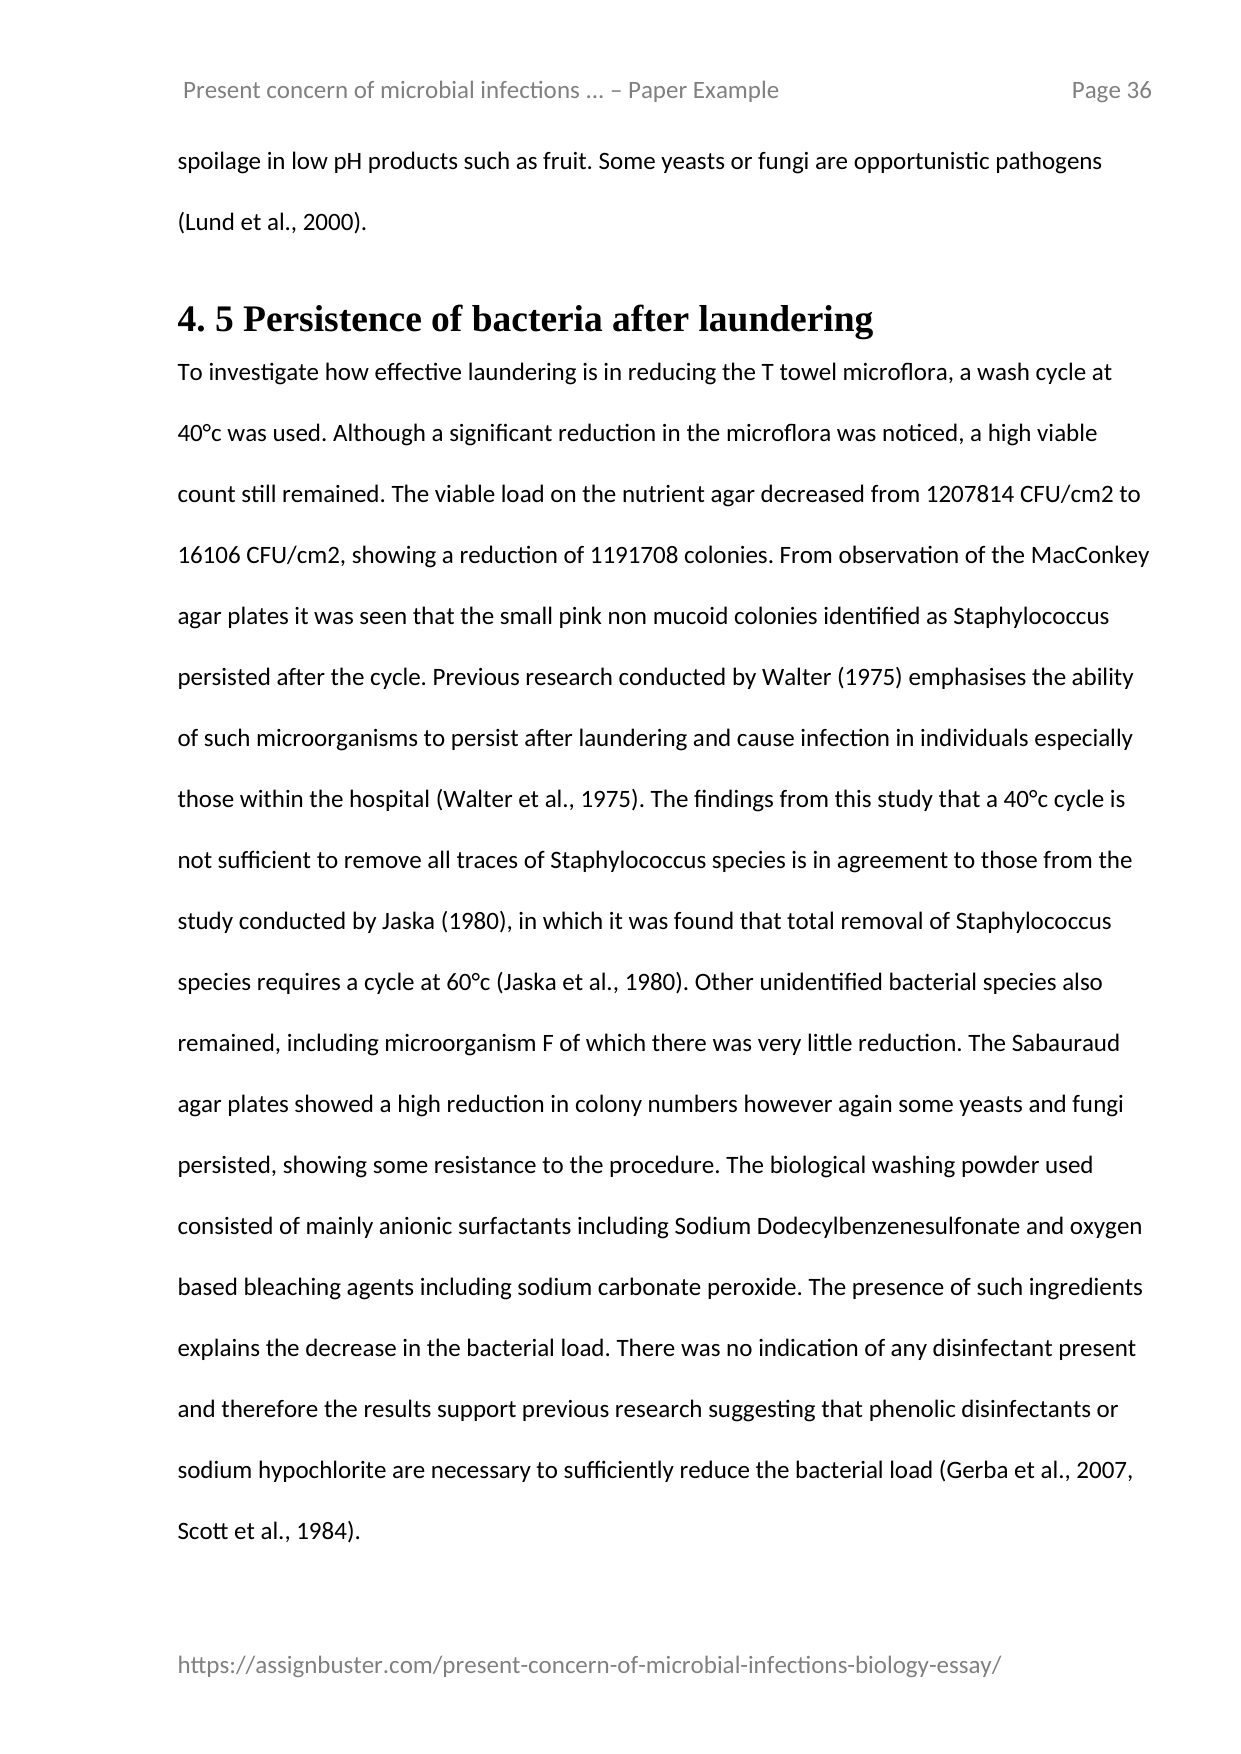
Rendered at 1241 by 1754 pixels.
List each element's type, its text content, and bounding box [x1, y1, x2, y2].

subtitle 4. 5 Persistence of bacteria after laundering [177, 297, 1152, 340]
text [177, 145, 1152, 237]
text To investigate how effective laundering is in reducing the T towel microflora, a wash cycle at 40°c was used. Although a significant reduction in the microflora was noticed, a high viable count still remained. The viable load on the nutrient agar decreased from 1207814 CFU/cm2 to 16106 CFU/cm2, showing a reduction of 1191708 colonies. From observation of the MacConkey agar plates it was seen that the small pink non mucoid colonies identified as Staphylococcus persisted after the cycle. Previous research conducted by Walter (1975) emphasises the ability of such microorganisms to persist after laundering and cause infection in individuals especially those within the hospital (Walter et al., 1975). The findings from this study that a 40°c cycle is not sufficient to remove all traces of Staphylococcus species is in agreement to those from the study conducted by Jaska (1980), in which it was found that total removal of Staphylococcus species requires a cycle at 60°c (Jaska et al., 1980). Other unidentified bacterial species also remained, including microorganism F of which there was very little reduction. The Sabauraud agar plates showed a high reduction in colony numbers however again some yeasts and fungi persisted, showing some resistance to the procedure. The biological washing powder used consisted of mainly anionic surfactants including Sodium Dodecylbenzenesulfonate and oxygen based bleaching agents including sodium carbonate peroxide. The presence of such ingredients explains the decrease in the bacterial load. There was no indication of any disinfectant present and therefore the results support previous research suggesting that phenolic disinfectants or sodium hypochlorite are necessary to sufficiently reduce the bacterial load (Gerba et al., 2007, Scott et al., 1984). [177, 356, 1152, 1546]
